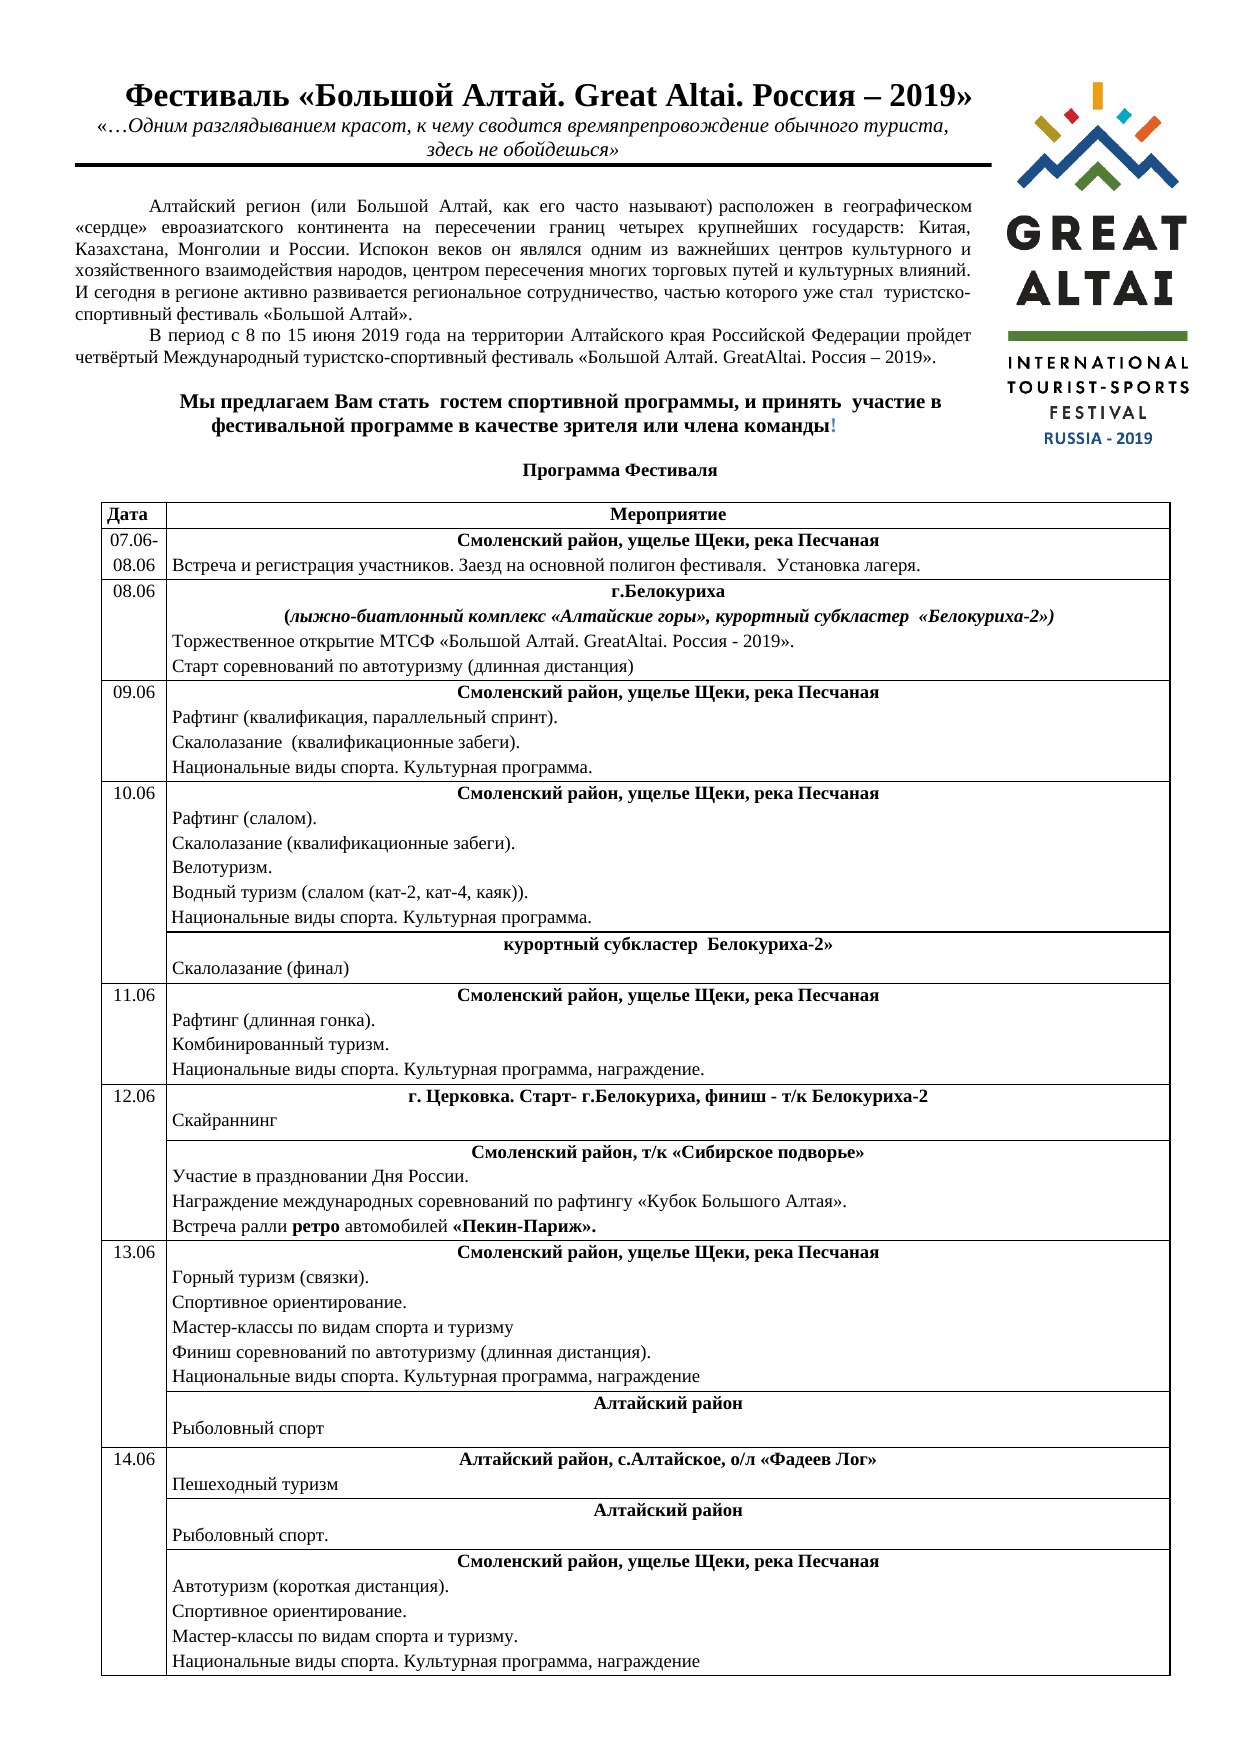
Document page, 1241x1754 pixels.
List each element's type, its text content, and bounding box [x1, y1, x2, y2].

table_cell Смоленский район, т/к «Сибирское подворье» Участие в праздновании Дня России. Награждение международных соревнований по рафтингу «Кубок Большого Алтая». Встреча ралли ретро автомобилей «Пекин-Париж». [167, 1141, 1169, 1240]
table_cell г. Церковка. Старт- г.Белокуриха, финиш - т/к Белокуриха-2 Скайраннинг [167, 1085, 1169, 1139]
table_header Дата [102, 503, 166, 528]
table_cell 07.06-08.06 [102, 529, 166, 579]
text Мы предлагаем Вам стать гостем спортивной программы, и принять участие в фестивальной программе в качестве зрителя или члена команды! [75, 389, 990, 437]
table_cell Смоленский район, ущелье Щеки, река Песчаная Автотуризм (короткая дистанция). Спортивное ориентирование. Мастер-классы по видам спорта и туризму. Национальные виды спорта. Культурная программа, награждение [167, 1550, 1169, 1675]
text «…Одним разглядыванием красот, к чему сводится времяпрепровождение обычного туриста, здесь не обойдешься» [75, 113, 990, 163]
table_cell Алтайский район Рыболовный спорт [167, 1392, 1169, 1447]
table_cell 12.06 [102, 1085, 166, 1240]
text В период с 8 по 15 июня 2019 года на территории Алтайского края Российской Федерации пройдет четвёртый Международный туристско-спортивный фестиваль «Большой Алтай. GreatAltai. Россия – 2019». [75, 324, 990, 367]
table_cell Алтайский район, с.Алтайское, о/л «Фадеев Лог» Пешеходный туризм [167, 1448, 1169, 1498]
table_cell 14.06 [102, 1448, 166, 1675]
table_cell Смоленский район, ущелье Щеки, река Песчаная Рафтинг (квалификация, параллельный спринт). Скалолазание (квалификационные забеги). Национальные виды спорта. Культурная программа. [167, 681, 1169, 781]
table_cell Смоленский район, ущелье Щеки, река Песчаная Рафтинг (длинная гонка). Комбинированный туризм. Национальные виды спорта. Культурная программа, награждение. [167, 984, 1169, 1083]
table_cell 09.06 [102, 681, 166, 781]
table_cell г.Белокуриха (лыжно-биатлонный комплекс «Алтайские горы», курортный субкластер «Белокуриха-2») Торжественное открытие МТСФ «Большой Алтай. GreatAltai. Россия - 2019». Старт соревнований по автотуризму (длинная дистанция) [167, 580, 1169, 680]
table_cell 11.06 [102, 984, 166, 1083]
table_header Мероприятие [167, 503, 1169, 528]
table_cell 10.06 [102, 782, 166, 983]
list Программа Фестиваля [75, 458, 1165, 480]
text Алтайский регион (или Большой Алтай, как его часто называют) расположен в географическом «сердце» евроазиатского континента на пересечении границ четырех крупнейших государств: Китая, Казахстана, Монголии и России. Испокон веков он являлся одним из важнейших центров культурного и хозяйственного взаимодействия народов, центром пересечения многих торговых путей и культурных влияний. И сегодня в регионе активно развивается региональное сотрудничество, частью которого уже стал туристско-спортивный фестиваль «Большой Алтай». [75, 195, 990, 324]
table_cell Смоленский район, ущелье Щеки, река Песчаная Встреча и регистрация участников. Заезд на основной полигон фестиваля. Установка лагеря. [167, 529, 1169, 579]
text Фестиваль «Большой Алтай. Great Altai. Россия – 2019» [75, 75, 990, 113]
table_cell 13.06 [102, 1241, 166, 1447]
table_cell Смоленский район, ущелье Щеки, река Песчаная Рафтинг (слалом). Скалолазание (квалификационные забеги). Велотуризм. Водный туризм (слалом (кат-2, кат-4, каяк)). Национальные виды спорта. Культурная программа. [167, 782, 1169, 931]
table_cell курортный субкластер Белокуриха-2» Скалолазание (финал) [167, 933, 1169, 983]
table_cell Алтайский район Рыболовный спорт. [167, 1499, 1169, 1549]
table_cell Смоленский район, ущелье Щеки, река Песчаная Горный туризм (связки). Спортивное ориентирование. Мастер-классы по видам спорта и туризму Финиш соревнований по автотуризму (длинная дистанция). Национальные виды спорта. Культурная программа, награждение [167, 1241, 1169, 1391]
table_cell 08.06 [102, 580, 166, 680]
picture [990, 75, 1202, 450]
